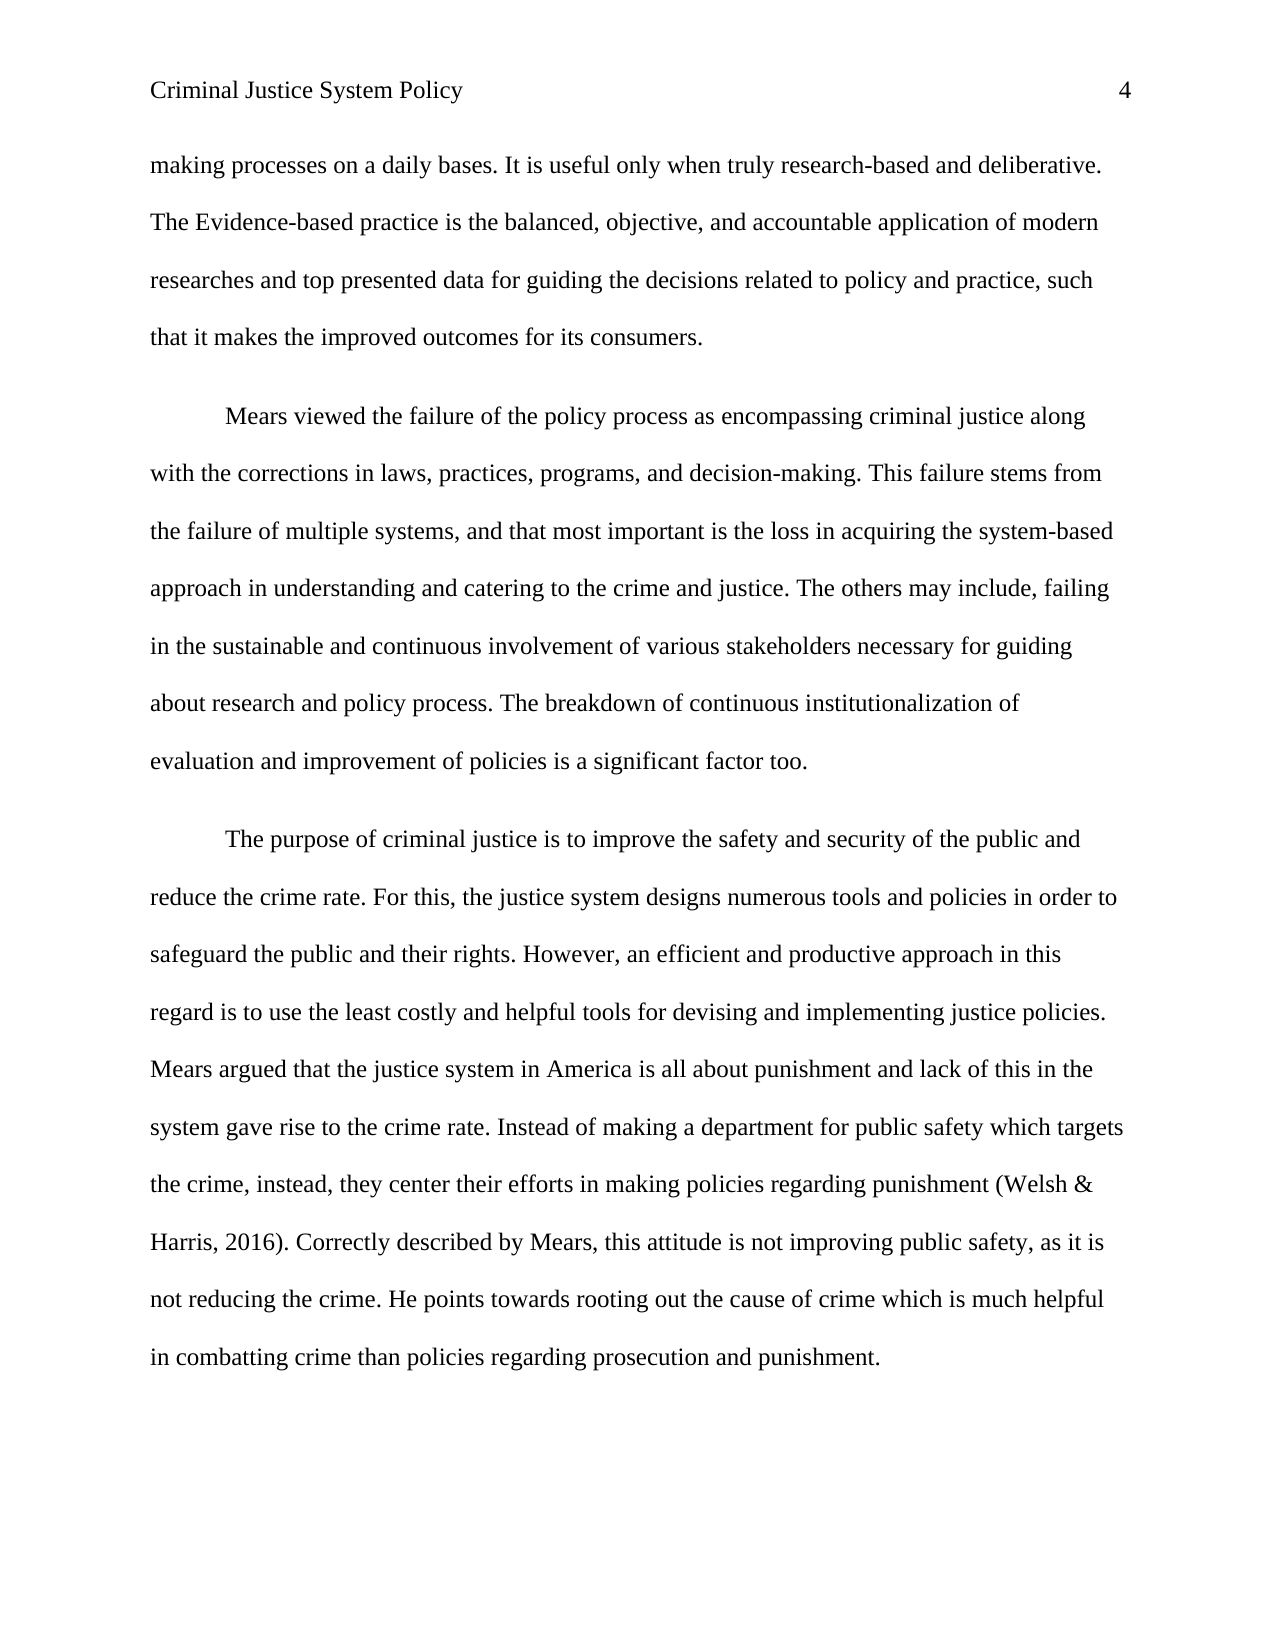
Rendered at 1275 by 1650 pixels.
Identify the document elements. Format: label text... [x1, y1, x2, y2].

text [150, 150, 1125, 351]
text Mears viewed the failure of the policy process as encompassing criminal justice along with the corrections in laws, practices, programs, and decision-making. This failure stems from the failure of multiple systems, and that most important is the loss in acquiring the system-based approach in understanding and catering to the crime and justice. The others may include, failing in the sustainable and continuous involvement of various stakeholders necessary for guiding about research and policy process. The breakdown of continuous institutionalization of evaluation and improvement of policies is a significant factor too. [150, 401, 1125, 774]
text The purpose of criminal justice is to improve the safety and security of the public and reduce the crime rate. For this, the justice system designs numerous tools and policies in order to safeguard the public and their rights. However, an efficient and productive approach in this regard is to use the least costly and helpful tools for devising and implementing justice policies. Mears argued that the justice system in America is all about punishment and lack of this in the system gave rise to the crime rate. Instead of making a department for public safety which targets the crime, instead, they center their efforts in making policies regarding punishment (Welsh & Harris, 2016). Correctly described by Mears, this attitude is not improving public safety, as it is not reducing the crime. He points towards rooting out the cause of crime which is much helpful in combatting crime than policies regarding prosecution and punishment. [150, 824, 1125, 1370]
